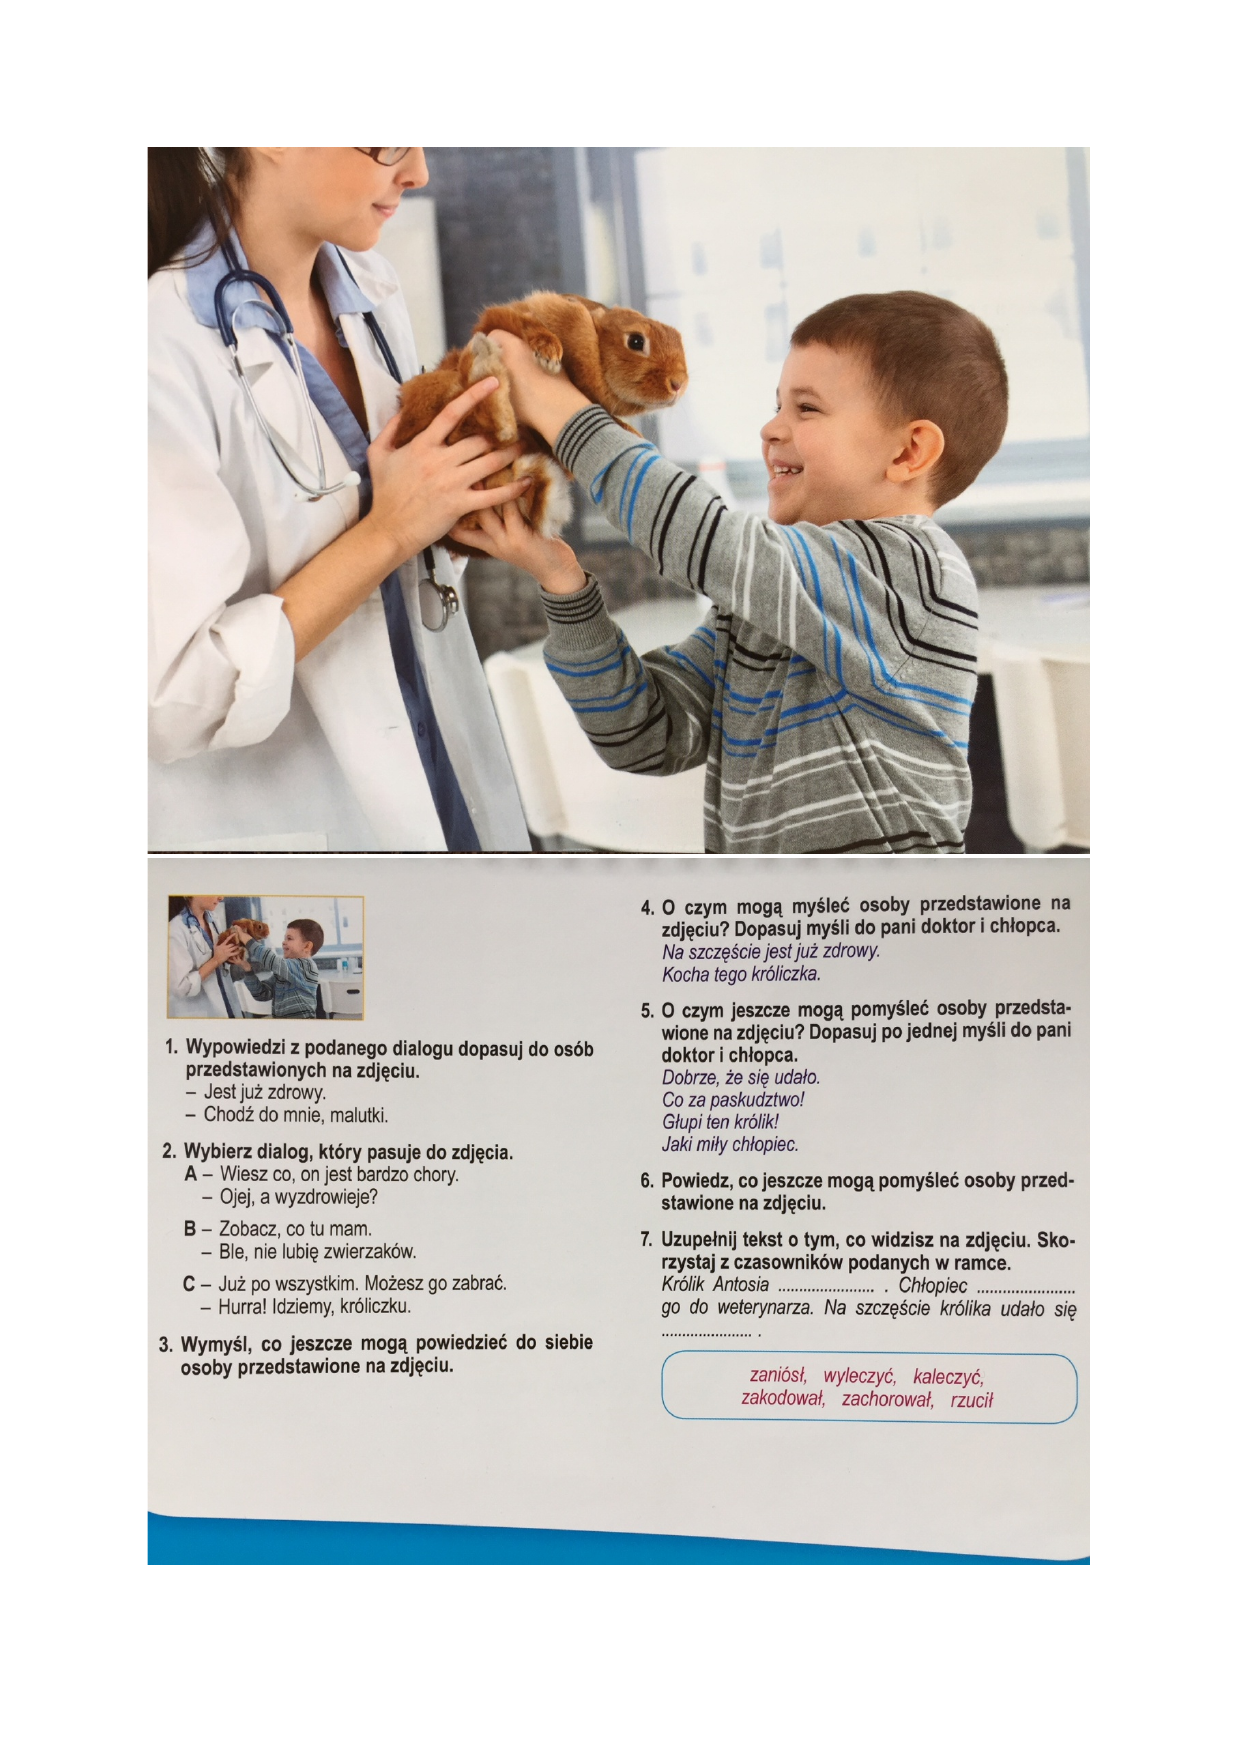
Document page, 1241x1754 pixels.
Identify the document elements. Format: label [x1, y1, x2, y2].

picture [147, 858, 1090, 1561]
picture [147, 147, 1090, 854]
